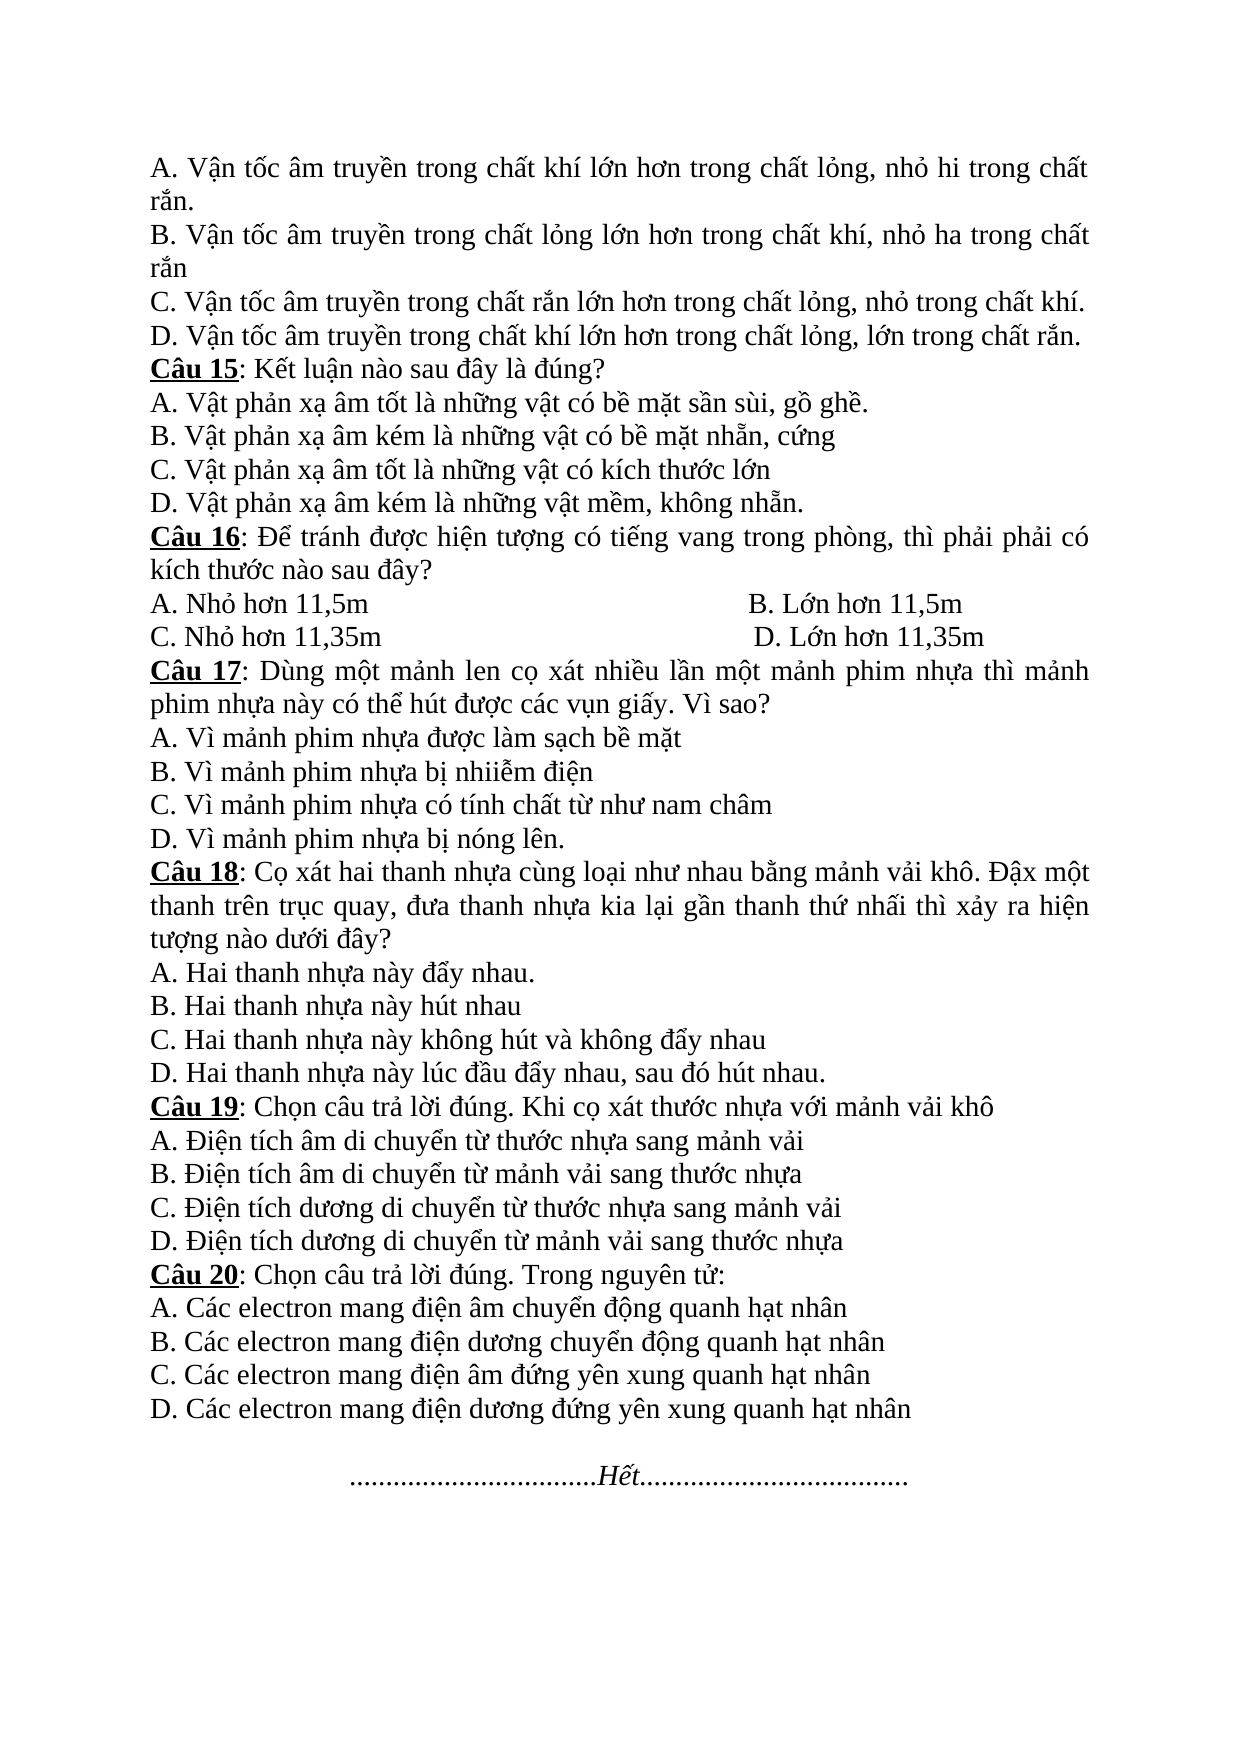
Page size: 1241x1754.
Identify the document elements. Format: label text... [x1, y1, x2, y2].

text D. Vì mảnh phim nhựa bị nóng lên. [150, 821, 1090, 854]
text Câu 16: Để tránh được hiện tượng có tiếng vang trong phòng, thì phải phải có kích thước nào sau đây? [150, 519, 1090, 586]
text B. Vận tốc âm truyền trong chất lỏng lớn hơn trong chất khí, nhỏ ha trong chất rắn [150, 217, 1090, 284]
text C. Nhỏ hơn 11,35m D. Lớn hơn 11,35m [150, 619, 1090, 653]
text D. Vật phản xạ âm kém là những vật mềm, không nhẵn. [150, 485, 1090, 519]
text C. Vật phản xạ âm tốt là những vật có kích thước lớn [150, 452, 1090, 485]
text D. Hai thanh nhựa này lúc đầu đẩy nhau, sau đó hút nhau. [150, 1056, 1090, 1089]
text Câu 17: Dùng một mảnh len cọ xát nhiều lần một mảnh phim nhựa thì mảnh phim nhựa này có thể hút được các vụn giấy. Vì sao? [150, 653, 1090, 720]
text A. Vật phản xạ âm tốt là những vật có bề mặt sần sùi, gồ ghề. [150, 385, 1090, 418]
text B. Vì mảnh phim nhựa bị nhiiễm điện [150, 754, 1090, 787]
text Câu 15: Kết luận nào sau đây là đúng? [150, 351, 1090, 385]
text A. Hai thanh nhựa này đẩy nhau. [150, 955, 1090, 988]
text Câu 20: Chọn câu trả lời đúng. Trong nguyên tử: [150, 1257, 1090, 1290]
text A. Nhỏ hơn 11,5m B. Lớn hơn 11,5m [150, 586, 1090, 619]
text A. Các electron mang điện âm chuyển động quanh hạt nhân B. Các electron mang điện dương chuyển động quanh hạt nhân C. Các electron mang điện âm đứng yên xung quanh hạt nhân D. Các electron mang điện dương đứng yên xung quanh hạt nhân [150, 1290, 1090, 1424]
text B. Hai thanh nhựa này hút nhau [150, 988, 1090, 1022]
text C. Vận tốc âm truyền trong chất rắn lớn hơn trong chất lỏng, nhỏ trong chất khí. [150, 284, 1090, 318]
text C. Vì mảnh phim nhựa có tính chất từ như nam châm [150, 787, 1090, 821]
text A. Vì mảnh phim nhựa được làm sạch bề mặt [150, 720, 1090, 754]
text B. Vật phản xạ âm kém là những vật có bề mặt nhẵn, cứng [150, 418, 1090, 452]
text Câu 18: Cọ xát hai thanh nhựa cùng loại như nhau bằng mảnh vải khô. Đậx một thanh trên trục quay, đưa thanh nhựa kia lại gần thanh thứ nhấi thì xảy ra hiện tượng nào dưới đây? [150, 854, 1090, 955]
text A. Điện tích âm di chuyển từ thước nhựa sang mảnh vải B. Điện tích âm di chuyển từ mảnh vải sang thước nhựa C. Điện tích dương di chuyển từ thước nhựa sang mảnh vải D. Điện tích dương di chuyển từ mảnh vải sang thước nhựa [150, 1123, 1090, 1257]
text A. Vận tốc âm truyền trong chất khí lớn hơn trong chất lỏng, nhỏ hi trong chất rắn. [150, 150, 1090, 217]
text C. Hai thanh nhựa này không hút và không đẩy nhau [150, 1022, 1090, 1056]
text D. Vận tốc âm truyền trong chất khí lớn hơn trong chất lỏng, lớn trong chất rắn. [150, 318, 1090, 351]
text ..................................Hết..................................... [169, 1458, 1090, 1492]
text Câu 19: Chọn câu trả lời đúng. Khi cọ xát thước nhựa với mảnh vải khô [150, 1089, 1090, 1123]
